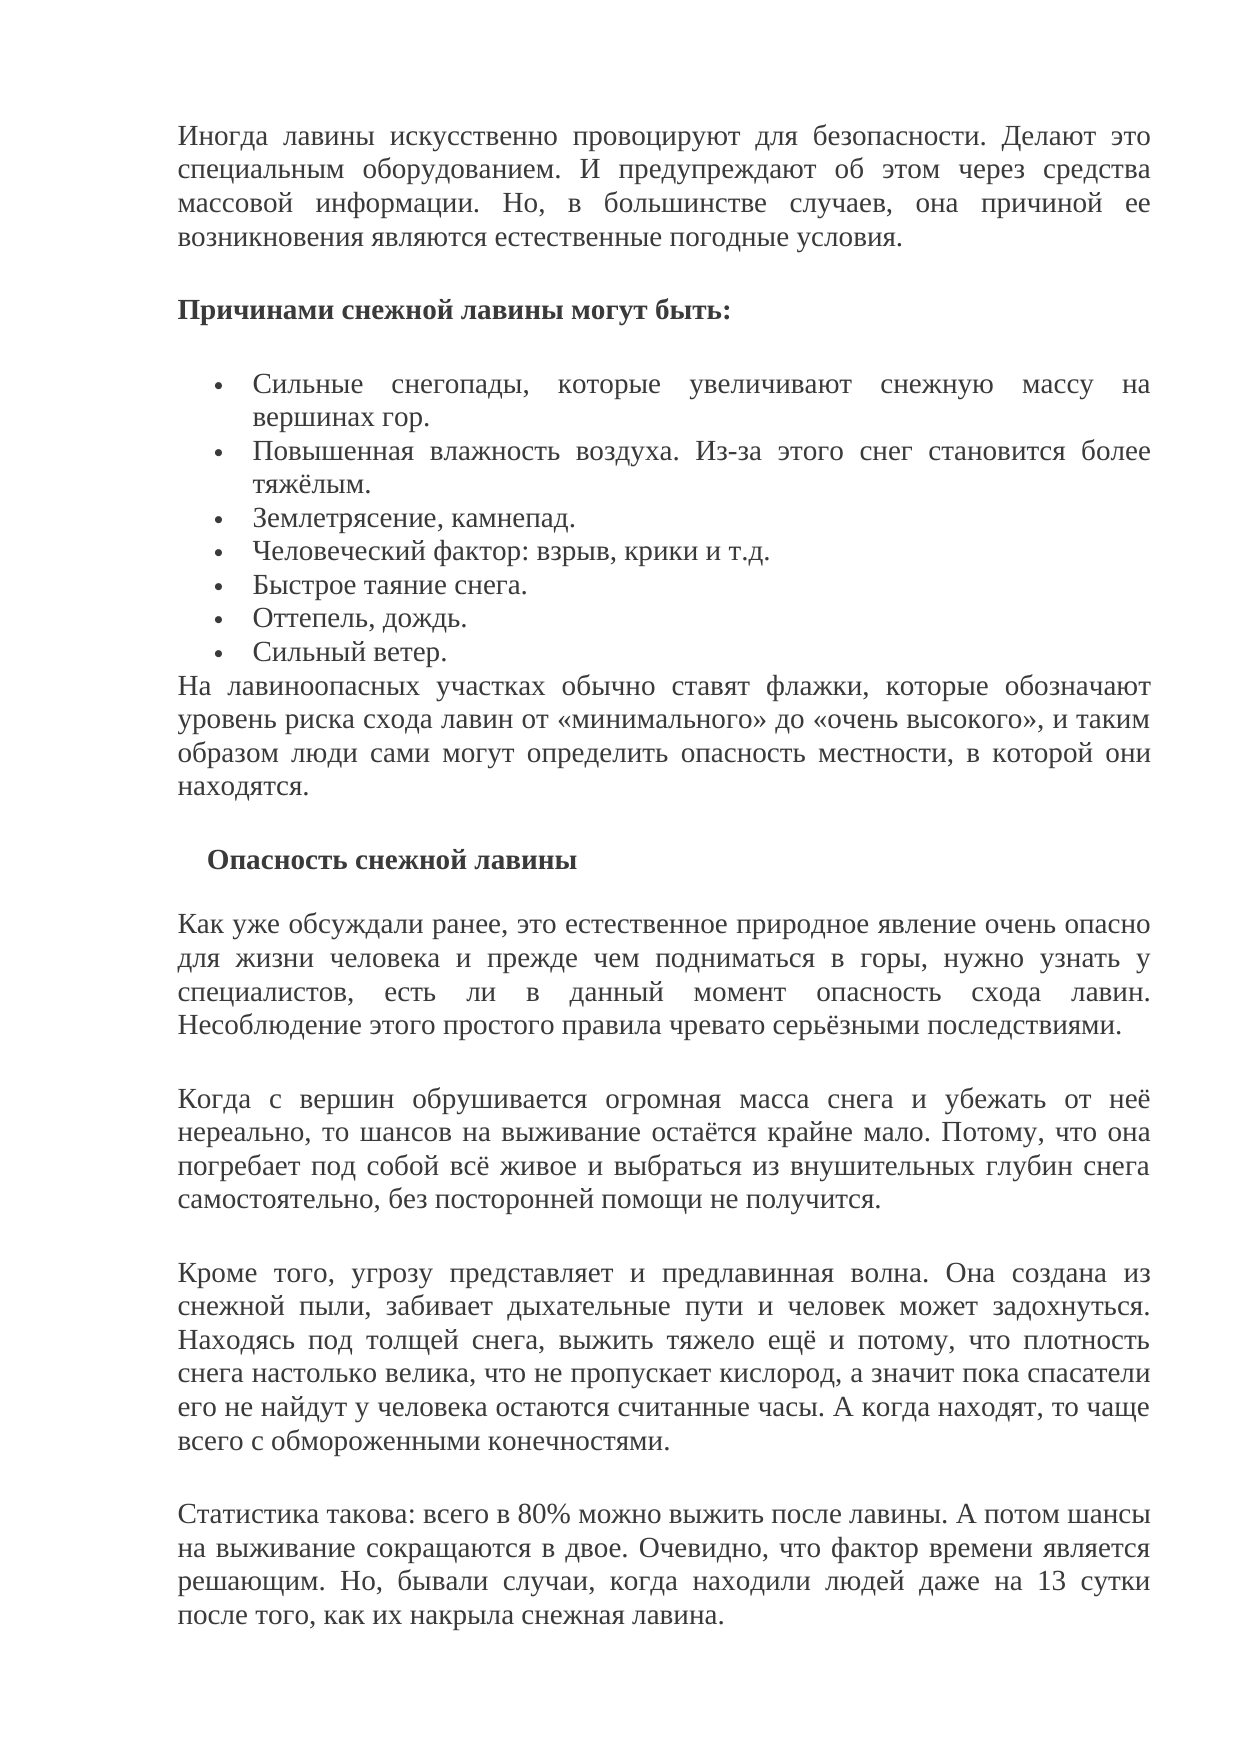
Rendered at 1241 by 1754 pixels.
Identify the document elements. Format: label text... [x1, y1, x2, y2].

text На лавиноопасных участках обычно ставят флажки, которые обозначают уровень риска схода лавин от «минимального» до «очень высокого», и таким образом люди сами могут определить опасность местности, в которой они находятся. [177, 668, 1152, 802]
text Причинами снежной лавины могут быть: [177, 292, 1152, 326]
list Быстрое таяние снега. [215, 567, 1152, 601]
list Землетрясение, камнепад. [215, 500, 1152, 533]
list Оттепель, дождь. [215, 601, 1152, 634]
text Статистика такова: всего в 80% можно выжить после лавины. А потом шансы на выживание сокращаются в двое. Очевидно, что фактор времени является решающим. Но, бывали случаи, когда находили людей даже на 13 сутки после того, как их накрыла снежная лавина. [177, 1496, 1152, 1630]
text Как уже обсуждали ранее, это естественное природное явление очень опасно для жизни человека и прежде чем подниматься в горы, нужно узнать у специалистов, есть ли в данный момент опасность схода лавин. Несоблюдение этого простого правила чревато серьёзными последствиями. [177, 907, 1152, 1041]
list Сильный ветер. [215, 634, 1152, 668]
list Повышенная влажность воздуха. Из-за этого снег становится более тяжёлым. [215, 433, 1152, 500]
text Когда с вершин обрушивается огромная масса снега и убежать от неё нереально, то шансов на выживание остаётся крайне мало. Потому, что она погребает под собой всё живое и выбраться из внушительных глубин снега самостоятельно, без посторонней помощи не получится. [177, 1081, 1152, 1215]
subtitle Опасность снежной лавины [207, 842, 1152, 875]
text Иногда лавины искусственно провоцируют для безопасности. Делают это специальным оборудованием. И предупреждают об этом через средства массовой информации. Но, в большинстве случаев, она причиной ее возникновения являются естественные погодные условия. [177, 118, 1152, 252]
list Сильные снегопады, которые увеличивают снежную массу на вершинах гор. [215, 366, 1152, 433]
list Человеческий фактор: взрыв, крики и т.д. [215, 533, 1152, 567]
text Кроме того, угрозу представляет и предлавинная волна. Она создана из снежной пыли, забивает дыхательные пути и человек может задохнуться. Находясь под толщей снега, выжить тяжело ещё и потому, что плотность снега настолько велика, что не пропускает кислород, а значит пока спасатели его не найдут у человека остаются считанные часы. А когда находят, то чаще всего с обмороженными конечностями. [177, 1255, 1152, 1456]
